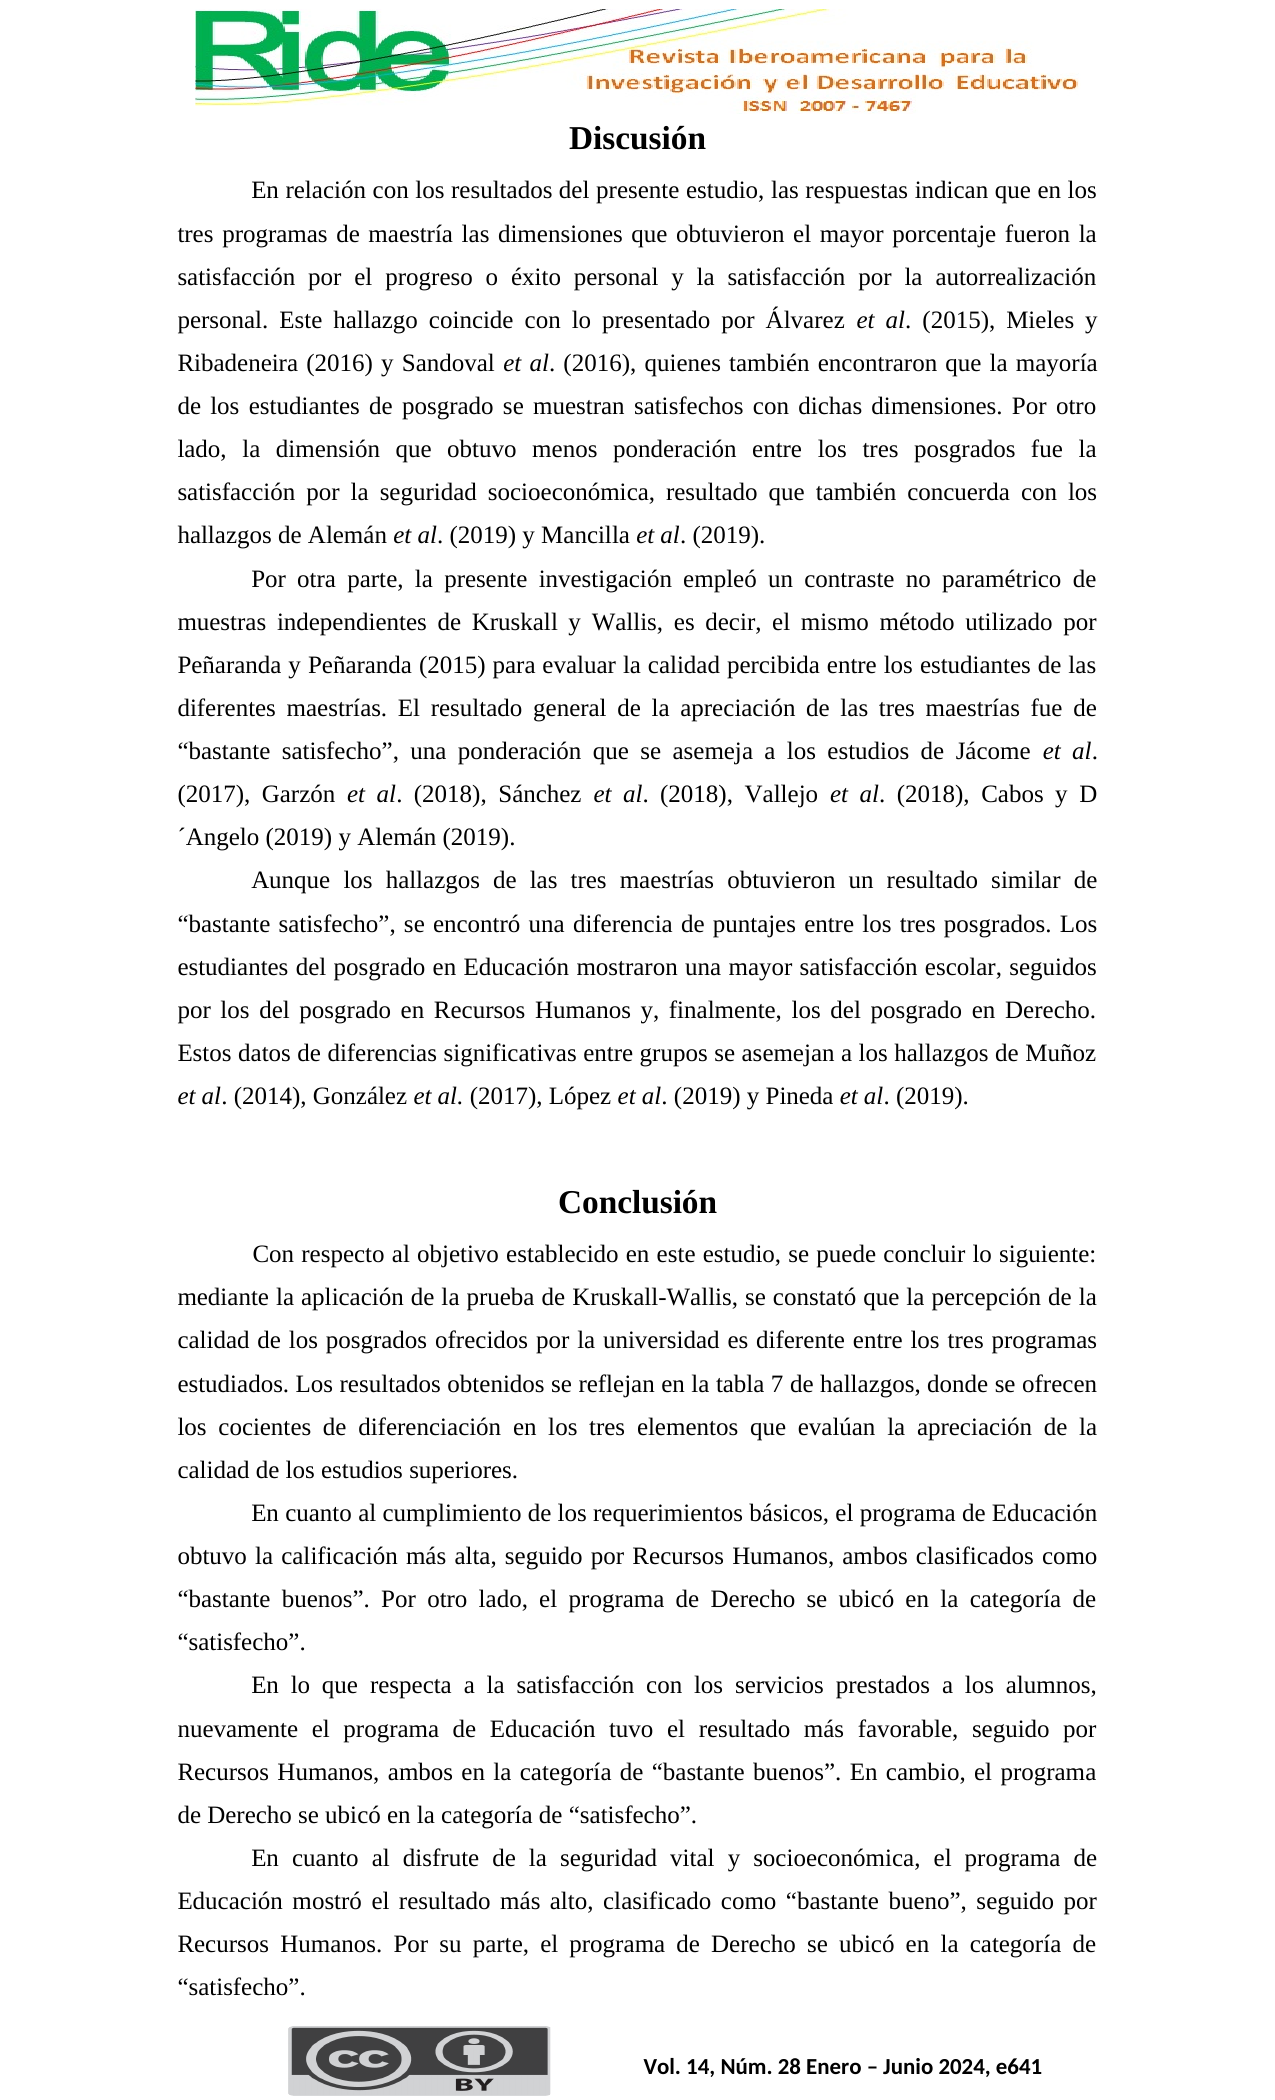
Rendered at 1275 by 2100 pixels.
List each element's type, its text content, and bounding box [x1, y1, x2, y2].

text En cuanto al disfrute de la seguridad vital y socioeconómica, el programa de Educación mostró el resultado más alto, clasificado como “bastante bueno”, seguido por Recursos Humanos. Por su parte, el programa de Derecho se ubicó en la categoría de “satisfecho”. [177, 1843, 1098, 2001]
text Con respecto al objetivo establecido en este estudio, se puede concluir lo siguiente: mediante la aplicación de la prueba de Kruskall-Wallis, se constató que la percepción de la calidad de los posgrados ofrecidos por la universidad es diferente entre los tres programas estudiados. Los resultados obtenidos se reflejan en la tabla 7 de hallazgos, donde se ofrecen los cocientes de diferenciación en los tres elementos que evalúan la apreciación de la calidad de los estudios superiores. [177, 1239, 1098, 1484]
text Por otra parte, la presente investigación empleó un contraste no paramétrico de muestras independientes de Kruskall y Wallis, es decir, el mismo método utilizado por Peñaranda y Peñaranda (2015) para evaluar la calidad percibida entre los estudiantes de las diferentes maestrías. El resultado general de la apreciación de las tres maestrías fue de “bastante satisfecho”, una ponderación que se asemeja a los estudios de Jácome et al. (2017), Garzón et al. (2018), Sánchez et al. (2018), Vallejo et al. (2018), Cabos y D´Angelo (2019) y Alemán (2019). [177, 564, 1098, 851]
picture [288, 2026, 551, 2096]
picture [195, 9, 1081, 114]
text Conclusión [177, 1182, 1098, 1220]
text En cuanto al cumplimiento de los requerimientos básicos, el programa de Educación obtuvo la calificación más alta, seguido por Recursos Humanos, ambos clasificados como “bastante buenos”. Por otro lado, el programa de Derecho se ubicó en la categoría de “satisfecho”. [177, 1498, 1098, 1656]
text En lo que respecta a la satisfacción con los servicios prestados a los alumnos, nuevamente el programa de Educación tuvo el resultado más favorable, seguido por Recursos Humanos, ambos en la categoría de “bastante buenos”. En cambio, el programa de Derecho se ubicó en la categoría de “satisfecho”. [177, 1671, 1098, 1829]
text Aunque los hallazgos de las tres maestrías obtuvieron un resultado similar de “bastante satisfecho”, se encontró una diferencia de puntajes entre los tres posgrados. Los estudiantes del posgrado en Educación mostraron una mayor satisfacción escolar, seguidos por los del posgrado en Recursos Humanos y, finalmente, los del posgrado en Derecho. Estos datos de diferencias significativas entre grupos se asemejan a los hallazgos de Muñoz et al. (2014), González et al. (2017), López et al. (2019) y Pineda et al. (2019). [177, 866, 1098, 1110]
text Discusión [177, 118, 1098, 156]
text En relación con los resultados del presente estudio, las respuestas indican que en los tres programas de maestría las dimensiones que obtuvieron el mayor porcentaje fueron la satisfacción por el progreso o éxito personal y la satisfacción por la autorrealización personal. Este hallazgo coincide con lo presentado por Álvarez et al. (2015), Mieles y Ribadeneira (2016) y Sandoval et al. (2016), quienes también encontraron que la mayoría de los estudiantes de posgrado se muestran satisfechos con dichas dimensiones. Por otro lado, la dimensión que obtuvo menos ponderación entre los tres posgrados fue la satisfacción por la seguridad socioeconómica, resultado que también concuerda con los hallazgos de Alemán et al. (2019) y Mancilla et al. (2019). [177, 176, 1098, 549]
